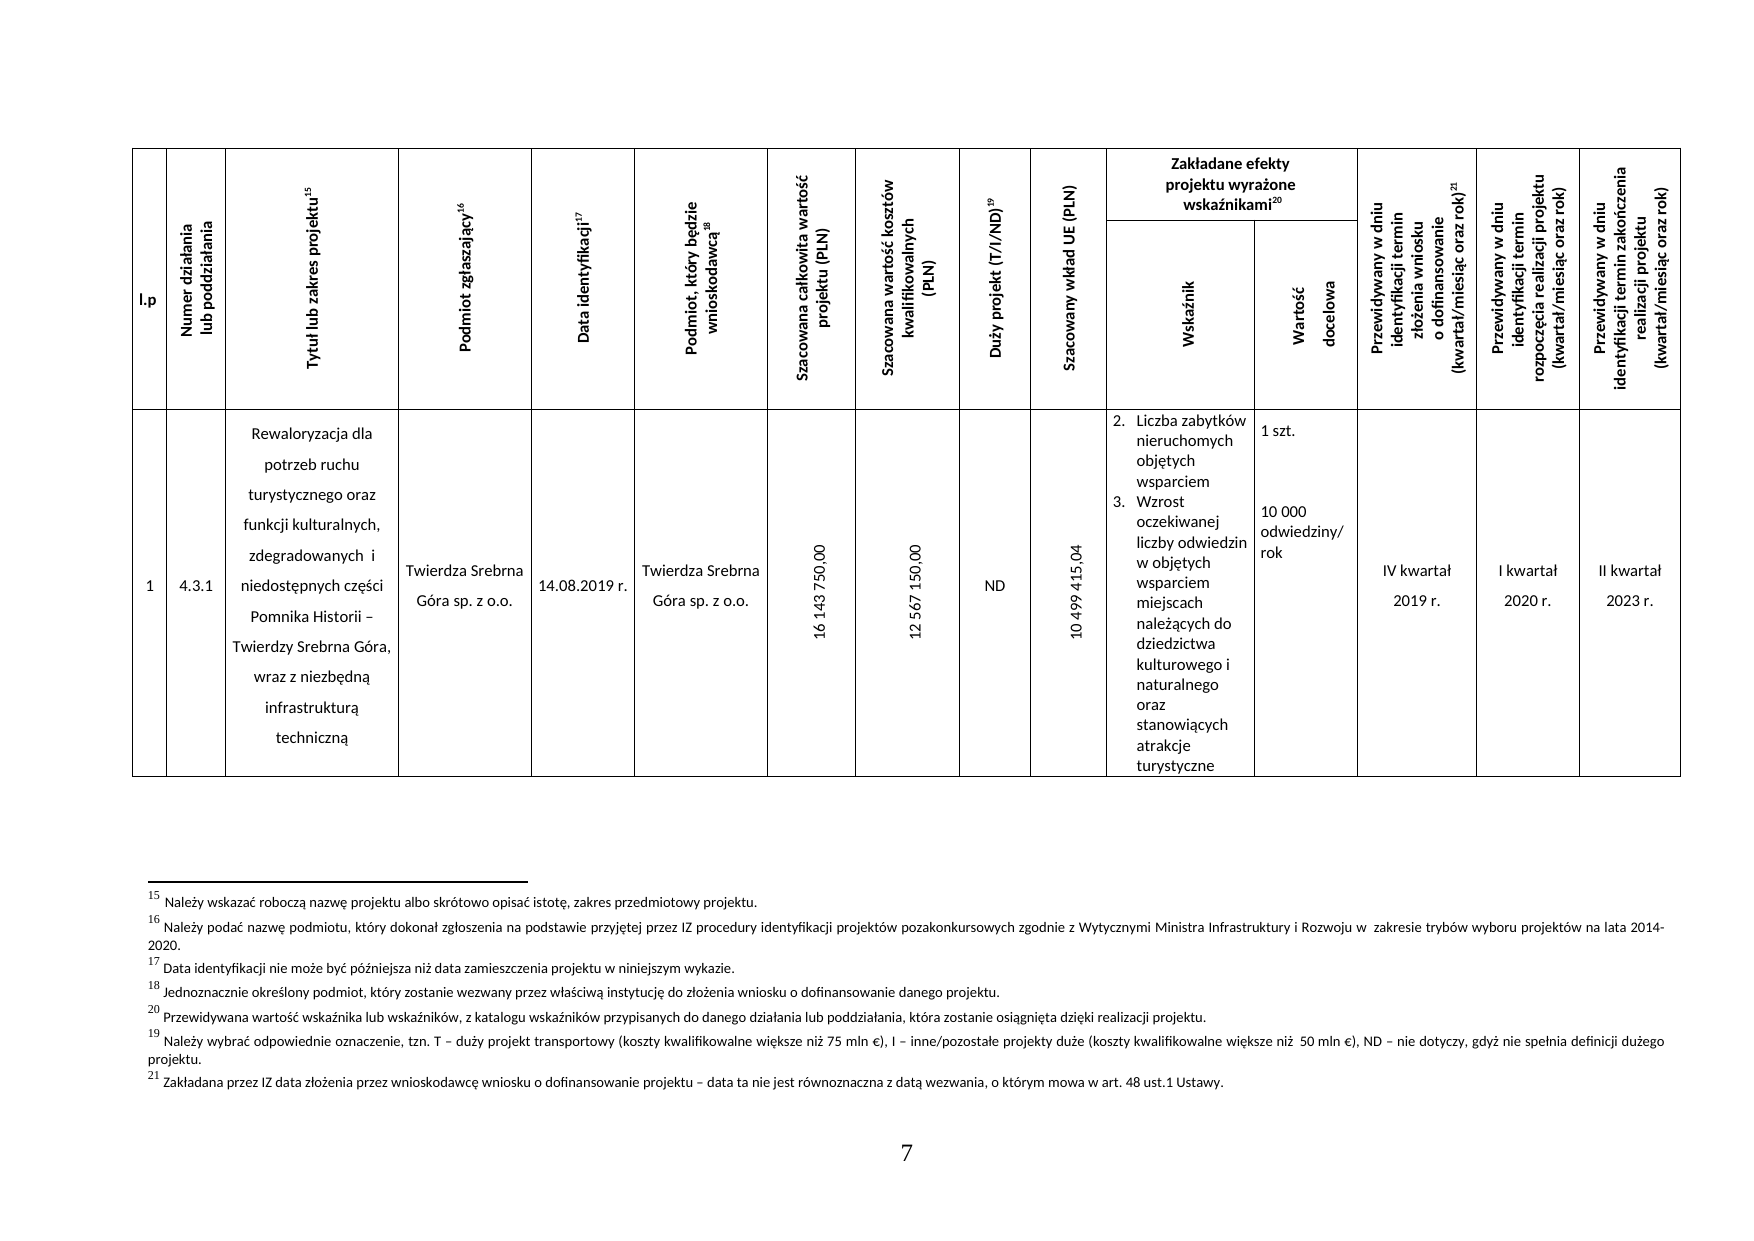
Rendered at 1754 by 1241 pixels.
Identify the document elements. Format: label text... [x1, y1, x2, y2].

table_cell 12 567 150,00 [856, 410, 959, 776]
table_cell Twierdza Srebrna Góra sp. z o.o. [635, 410, 767, 776]
table_header Data identyfikacji [532, 149, 634, 408]
table_cell Wartość docelowa [1255, 221, 1357, 408]
table_header Szacowana wartość kosztów kwalifikowalnych (PLN) [856, 149, 959, 408]
table_header l.p [133, 149, 166, 408]
table_header Szacowana całkowita wartość projektu (PLN) [768, 149, 855, 408]
table_cell I kwartał 2020 r. [1477, 410, 1579, 776]
table_cell 1 [133, 410, 166, 776]
table_header Szacowany wkład UE (PLN) [1031, 149, 1106, 408]
table_header Duży projekt (T/I/ND) [960, 149, 1030, 408]
table_cell 4.3.1 [167, 410, 225, 776]
table_cell Rewaloryzacja dla potrzeb ruchu turystycznego oraz funkcji kulturalnych, zdegradowanych i niedostępnych części Pomnika Historii – Twierdzy Srebrna Góra, wraz z niezbędną infrastrukturą techniczną [226, 410, 398, 776]
table_header Podmiot zgłaszający [399, 149, 531, 408]
table_header Tytuł lub zakres projektu [226, 149, 398, 408]
table_cell 16 143 750,00 [768, 410, 855, 776]
table_cell Twierdza Srebrna Góra sp. z o.o. [399, 410, 531, 776]
table_cell 10 499 415,04 [1031, 410, 1106, 776]
table_cell ND [960, 410, 1030, 776]
table_header Numer działania lub poddziałania [167, 149, 225, 408]
table_header Przewidywany w dniu identyfikacji termin rozpoczęcia realizacji projektu (kwartał/miesiąc oraz rok) [1477, 149, 1579, 408]
table_cell Liczba zabytków nieruchomych objętych wsparciem Wzrost oczekiwanej liczby odwiedzin w objętych wsparciem miejscach należących do dziedzictwa kulturowego i naturalnego oraz stanowiących atrakcje turystyczne [1107, 410, 1254, 776]
table_cell 14.08.2019 r. [532, 410, 634, 776]
table_cell IV kwartał 2019 r. [1358, 410, 1476, 776]
table_cell 1 szt. 10 000 odwiedziny/ rok [1255, 410, 1357, 776]
table_header Przewidywany w dniu identyfikacji termin zakończenia realizacji projektu (kwartał/miesiąc oraz rok) [1580, 149, 1680, 408]
table_cell Wskaźnik [1107, 221, 1254, 408]
table_header Przewidywany w dniu identyfikacji termin złożenia wniosku o dofinansowanie (kwartał/miesiąc oraz rok) [1358, 149, 1476, 408]
table_header Podmiot, który będzie wnioskodawcą [635, 149, 767, 408]
table_header Zakładane efekty projektu wyrażone wskaźnikami [1107, 149, 1357, 219]
table_cell II kwartał 2023 r. [1580, 410, 1680, 776]
